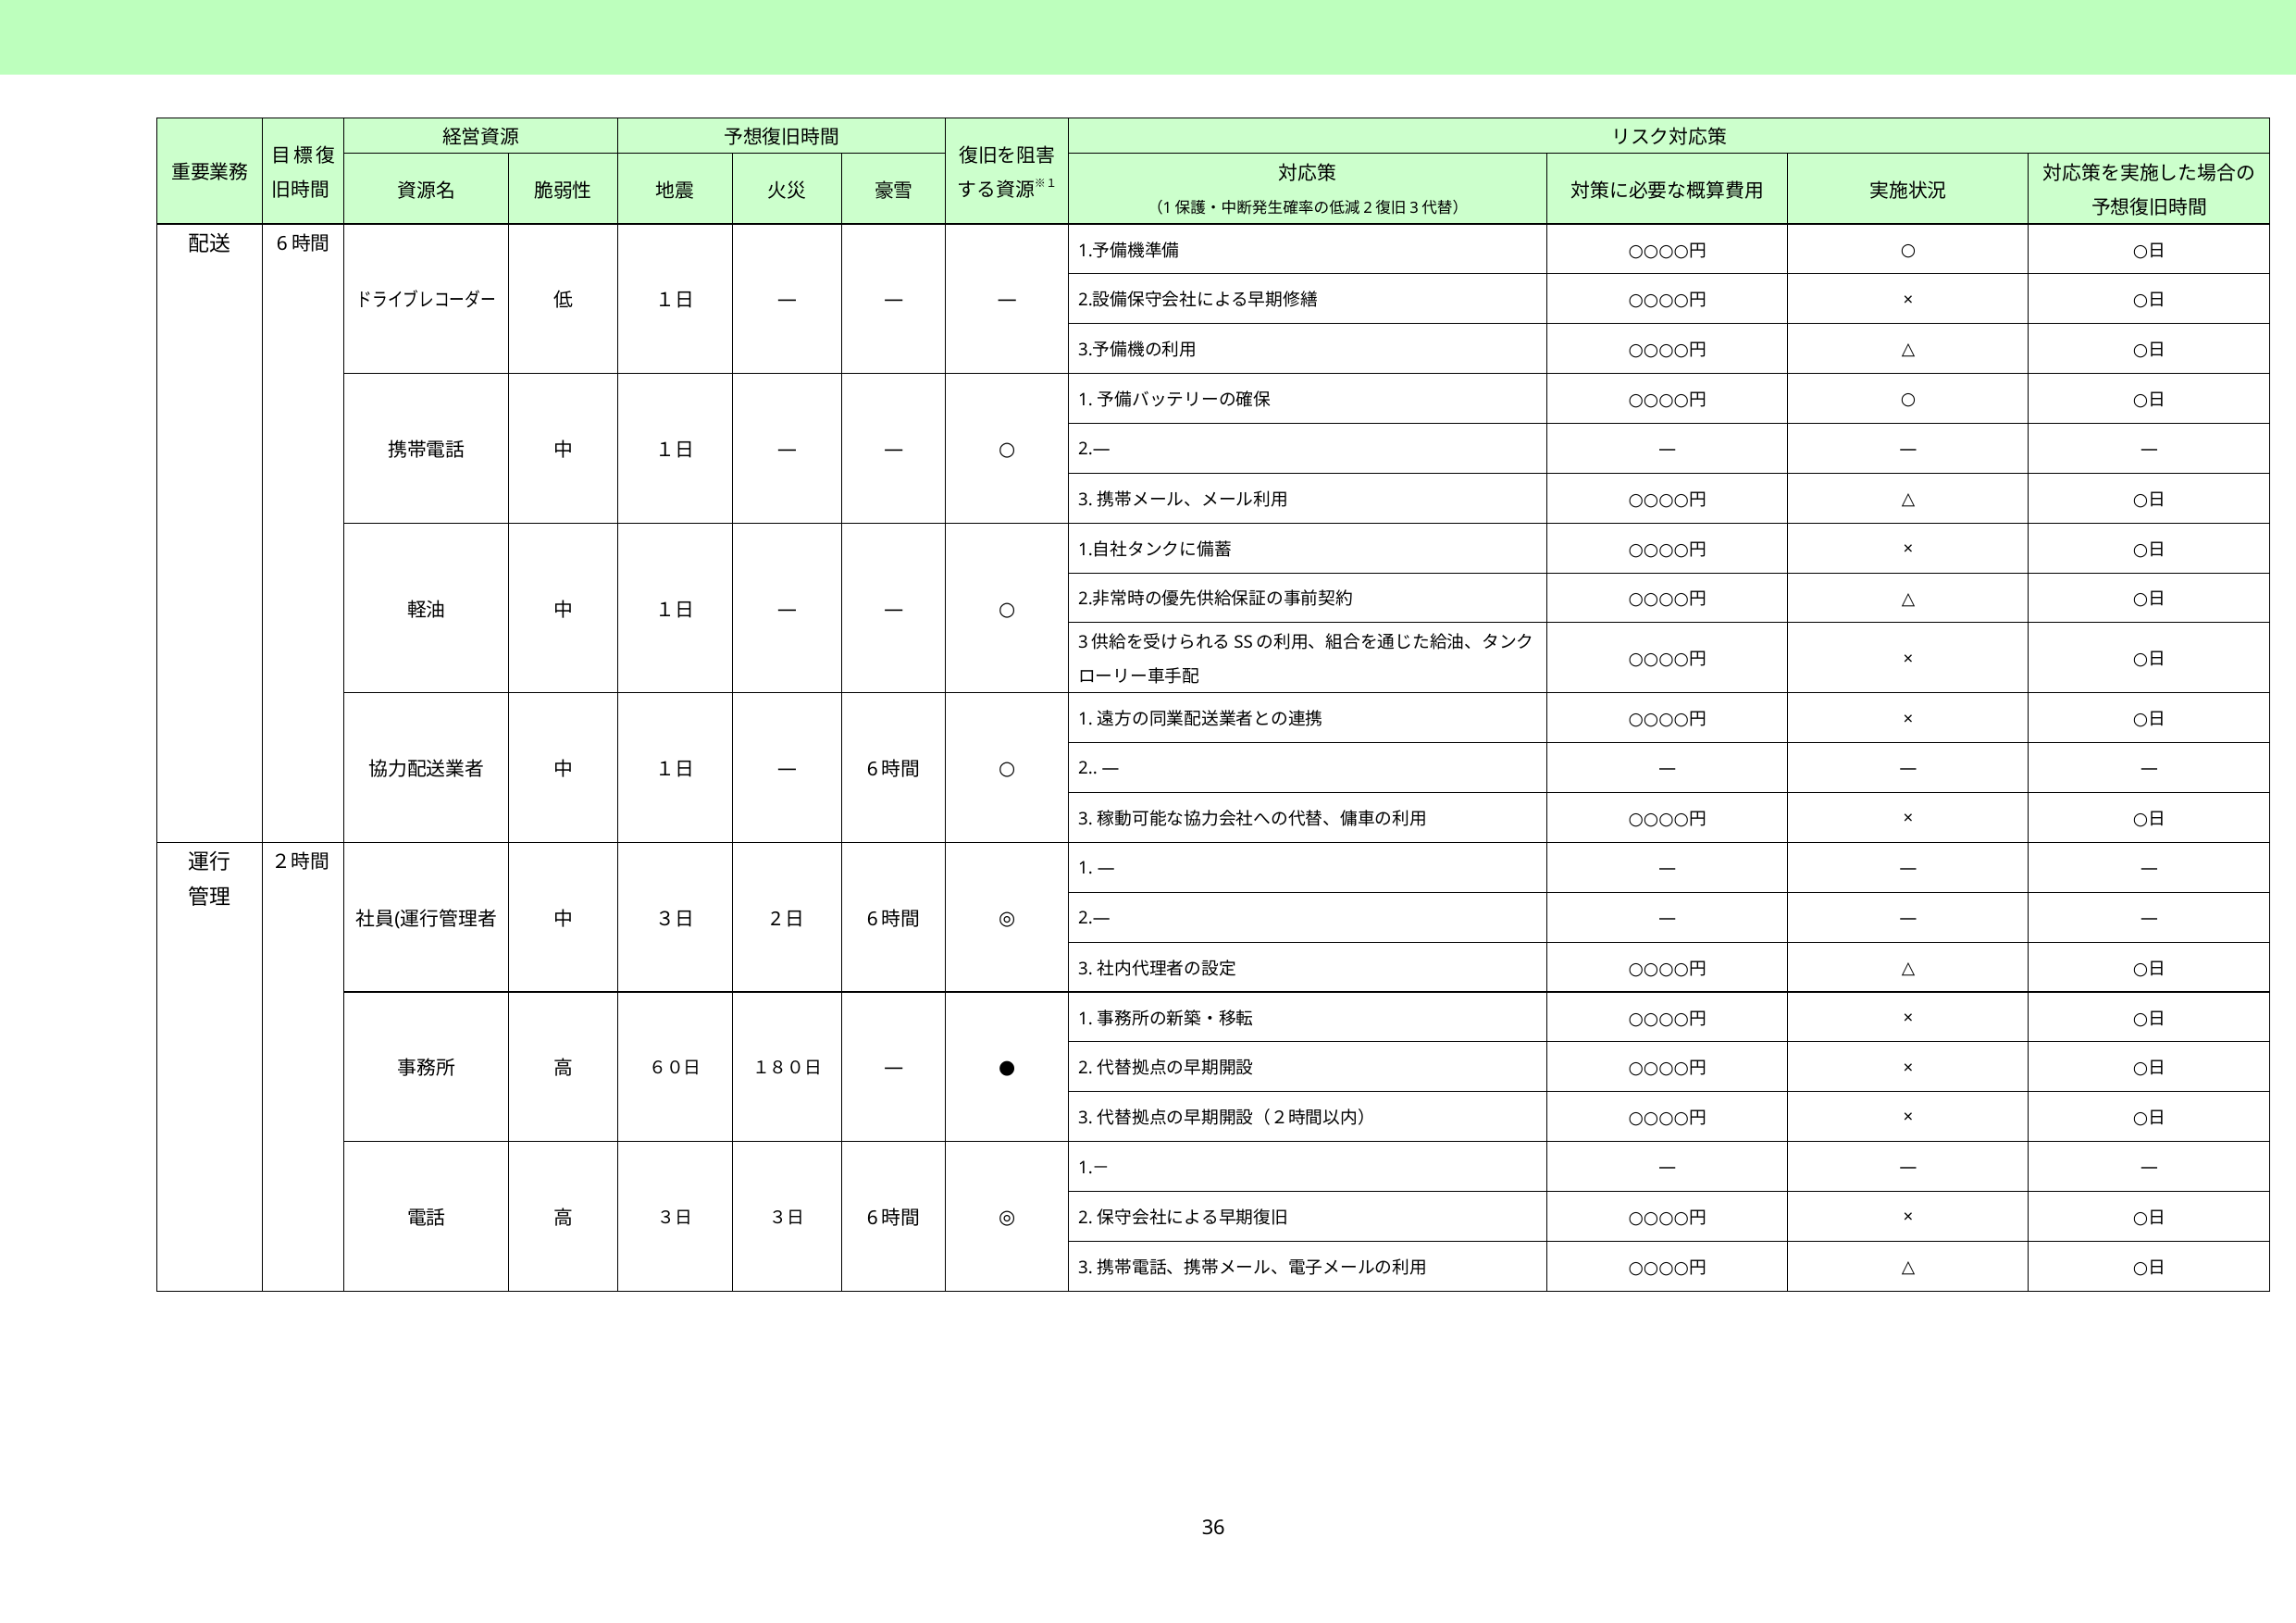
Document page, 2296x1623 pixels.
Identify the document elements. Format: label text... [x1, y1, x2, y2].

table_cell ― [1788, 843, 2028, 892]
table_cell ６０日 [618, 993, 732, 1141]
table_cell 社員(運行管理者 [344, 843, 508, 991]
table_cell １８０日 [733, 993, 841, 1141]
table_cell ○○○○円 [1547, 274, 1787, 323]
table_cell 1. 遠方の同業配送業者との連携 [1069, 693, 1546, 742]
table_cell ○日 [2029, 1042, 2269, 1091]
table_cell 対応策を実施した場合の予想復旧時間 [2029, 154, 2269, 223]
table_cell 3供給を受けられるSSの利用、組合を通じた給油、タンクローリー車手配 [1069, 623, 1546, 692]
table_cell ○日 [2029, 524, 2269, 572]
table_cell 3. 稼動可能な協力会社への代替、傭車の利用 [1069, 793, 1546, 842]
table_header 目標復旧時間 [263, 118, 343, 223]
table_cell 1. ― [1069, 843, 1546, 892]
table_cell ● [946, 993, 1068, 1141]
table_cell 低 [509, 225, 617, 373]
table_cell 1.自社タンクに備蓄 [1069, 524, 1546, 572]
table_cell 中 [509, 843, 617, 991]
table_cell １日 [618, 693, 732, 842]
table_cell 1. 予備バッテリーの確保 [1069, 374, 1546, 423]
table_cell ○日 [2029, 623, 2269, 692]
table_cell ○日 [2029, 1092, 2269, 1141]
table_cell 運行 管理 [157, 843, 262, 1290]
table_cell 脆弱性 [509, 154, 617, 223]
table_cell 2日 [733, 843, 841, 991]
table_cell ○日 [2029, 474, 2269, 522]
table_cell ○ [946, 374, 1068, 522]
table_cell ○○○○円 [1547, 943, 1787, 991]
table_cell ○○○○円 [1547, 793, 1787, 842]
table_cell ３日 [618, 1142, 732, 1290]
table_cell ○○○○円 [1547, 474, 1787, 522]
table_cell × [1788, 1042, 2028, 1091]
table_cell 6時間 [842, 843, 945, 991]
table_cell ○日 [2029, 274, 2269, 323]
table_cell １日 [618, 524, 732, 692]
table_cell 3. 社内代理者の設定 [1069, 943, 1546, 991]
table_cell 中 [509, 374, 617, 522]
table_cell 1.予備機準備 [1069, 225, 1546, 273]
table_cell ○○○○円 [1547, 1192, 1787, 1241]
table_cell ― [733, 225, 841, 373]
table_cell ― [1547, 743, 1787, 792]
table_cell 実施状況 [1788, 154, 2028, 223]
table_cell 2.. ― [1069, 743, 1546, 792]
table_cell 2.設備保守会社による早期修繕 [1069, 274, 1546, 323]
table_cell ○○○○円 [1547, 524, 1787, 572]
table_cell ― [2029, 1142, 2269, 1191]
table_cell ― [1547, 893, 1787, 942]
table_cell ― [733, 374, 841, 522]
table_cell 高 [509, 993, 617, 1141]
table_cell ○ [1788, 225, 2028, 273]
table_cell 配送 [157, 225, 262, 842]
table_header 経営資源 [344, 118, 617, 153]
table_cell × [1788, 793, 2028, 842]
table_cell × [1788, 1092, 2028, 1141]
table_cell ― [842, 524, 945, 692]
table_cell 協力配送業者 [344, 693, 508, 842]
table_cell ○日 [2029, 993, 2269, 1041]
table_cell 1.－ [1069, 1142, 1546, 1191]
table_cell × [1788, 524, 2028, 572]
table_cell 対応策 （1保護・中断発生確率の低減 2復旧 3代替） [1069, 154, 1546, 223]
table_cell 2.― [1069, 424, 1546, 473]
table_cell ドライブレコーダー [344, 225, 508, 373]
table_cell ― [842, 993, 945, 1141]
table_cell ２時間 [263, 843, 343, 1290]
table_cell × [1788, 993, 2028, 1041]
table_cell △ [1788, 324, 2028, 373]
table_cell 携帯電話 [344, 374, 508, 522]
table_cell 中 [509, 693, 617, 842]
table_cell ○日 [2029, 225, 2269, 273]
table_cell 資源名 [344, 154, 508, 223]
table_cell ― [733, 693, 841, 842]
table_cell 2. 保守会社による早期復旧 [1069, 1192, 1546, 1241]
table_cell ― [1788, 743, 2028, 792]
table_cell 6時間 [842, 693, 945, 842]
table_cell ○○○○円 [1547, 693, 1787, 742]
table_cell ― [1547, 843, 1787, 892]
table_cell ○日 [2029, 793, 2269, 842]
table_cell 2.― [1069, 893, 1546, 942]
table_cell △ [1788, 574, 2028, 622]
table_cell ― [2029, 843, 2269, 892]
table_cell 3. 携帯電話、携帯メール、電子メールの利用 [1069, 1242, 1546, 1290]
table_cell ― [842, 374, 945, 522]
table_cell △ [1788, 1242, 2028, 1290]
table_cell ◎ [946, 1142, 1068, 1290]
table_cell ― [1547, 424, 1787, 473]
table_header 予想復旧時間 [618, 118, 945, 153]
table_cell ○日 [2029, 943, 2269, 991]
table_cell ○○○○円 [1547, 1092, 1787, 1141]
table_cell 電話 [344, 1142, 508, 1290]
table_cell ◎ [946, 843, 1068, 991]
table_cell ○日 [2029, 1242, 2269, 1290]
table_header 重要業務 [157, 118, 262, 223]
table_cell ○日 [2029, 693, 2269, 742]
table_cell × [1788, 693, 2028, 742]
table_cell ３日 [733, 1142, 841, 1290]
table_cell ○○○○円 [1547, 623, 1787, 692]
table_header 復旧を阻害する資源※１ [946, 118, 1068, 223]
table_cell ― [2029, 424, 2269, 473]
table_cell 6時間 [842, 1142, 945, 1290]
table_cell ○ [946, 693, 1068, 842]
table_cell １日 [618, 374, 732, 522]
table_cell ○○○○円 [1547, 993, 1787, 1041]
table_cell ○○○○円 [1547, 374, 1787, 423]
table_cell ○日 [2029, 374, 2269, 423]
table_cell ○ [1788, 374, 2028, 423]
table_cell ○日 [2029, 1192, 2269, 1241]
table_cell ― [1547, 1142, 1787, 1191]
table_cell ― [946, 225, 1068, 373]
table_header リスク対応策 [1069, 118, 2269, 153]
table_cell ○○○○円 [1547, 324, 1787, 373]
table_cell 3. 代替拠点の早期開設（２時間以内） [1069, 1092, 1546, 1141]
table_cell ○○○○円 [1547, 574, 1787, 622]
table_cell 6時間 [263, 225, 343, 842]
table_cell 3.予備機の利用 [1069, 324, 1546, 373]
table_cell × [1788, 274, 2028, 323]
table_cell 火災 [733, 154, 841, 223]
table_cell × [1788, 623, 2028, 692]
table_cell 豪雪 [842, 154, 945, 223]
table_cell 軽油 [344, 524, 508, 692]
table_cell 1. 事務所の新築・移転 [1069, 993, 1546, 1041]
table_cell ― [1788, 893, 2028, 942]
table_cell ○○○○円 [1547, 1042, 1787, 1091]
table_cell ― [2029, 743, 2269, 792]
table_cell △ [1788, 474, 2028, 522]
table_cell 2.非常時の優先供給保証の事前契約 [1069, 574, 1546, 622]
table_cell 高 [509, 1142, 617, 1290]
table_cell ○日 [2029, 324, 2269, 373]
table_cell ― [842, 225, 945, 373]
table_cell ３日 [618, 843, 732, 991]
table_cell × [1788, 1192, 2028, 1241]
table_cell ― [1788, 424, 2028, 473]
table_cell 地震 [618, 154, 732, 223]
table_cell １日 [618, 225, 732, 373]
table_cell ― [733, 524, 841, 692]
table_cell 中 [509, 524, 617, 692]
table_cell ○○○○円 [1547, 1242, 1787, 1290]
table_cell 対策に必要な概算費用 [1547, 154, 1787, 223]
table_cell ○日 [2029, 574, 2269, 622]
table_cell ― [1788, 1142, 2028, 1191]
table_cell ○○○○円 [1547, 225, 1787, 273]
table_cell ○ [946, 524, 1068, 692]
table_cell 2. 代替拠点の早期開設 [1069, 1042, 1546, 1091]
table_cell ― [2029, 893, 2269, 942]
table_cell 3. 携帯メール、メール利用 [1069, 474, 1546, 522]
table_cell △ [1788, 943, 2028, 991]
table_cell 事務所 [344, 993, 508, 1141]
